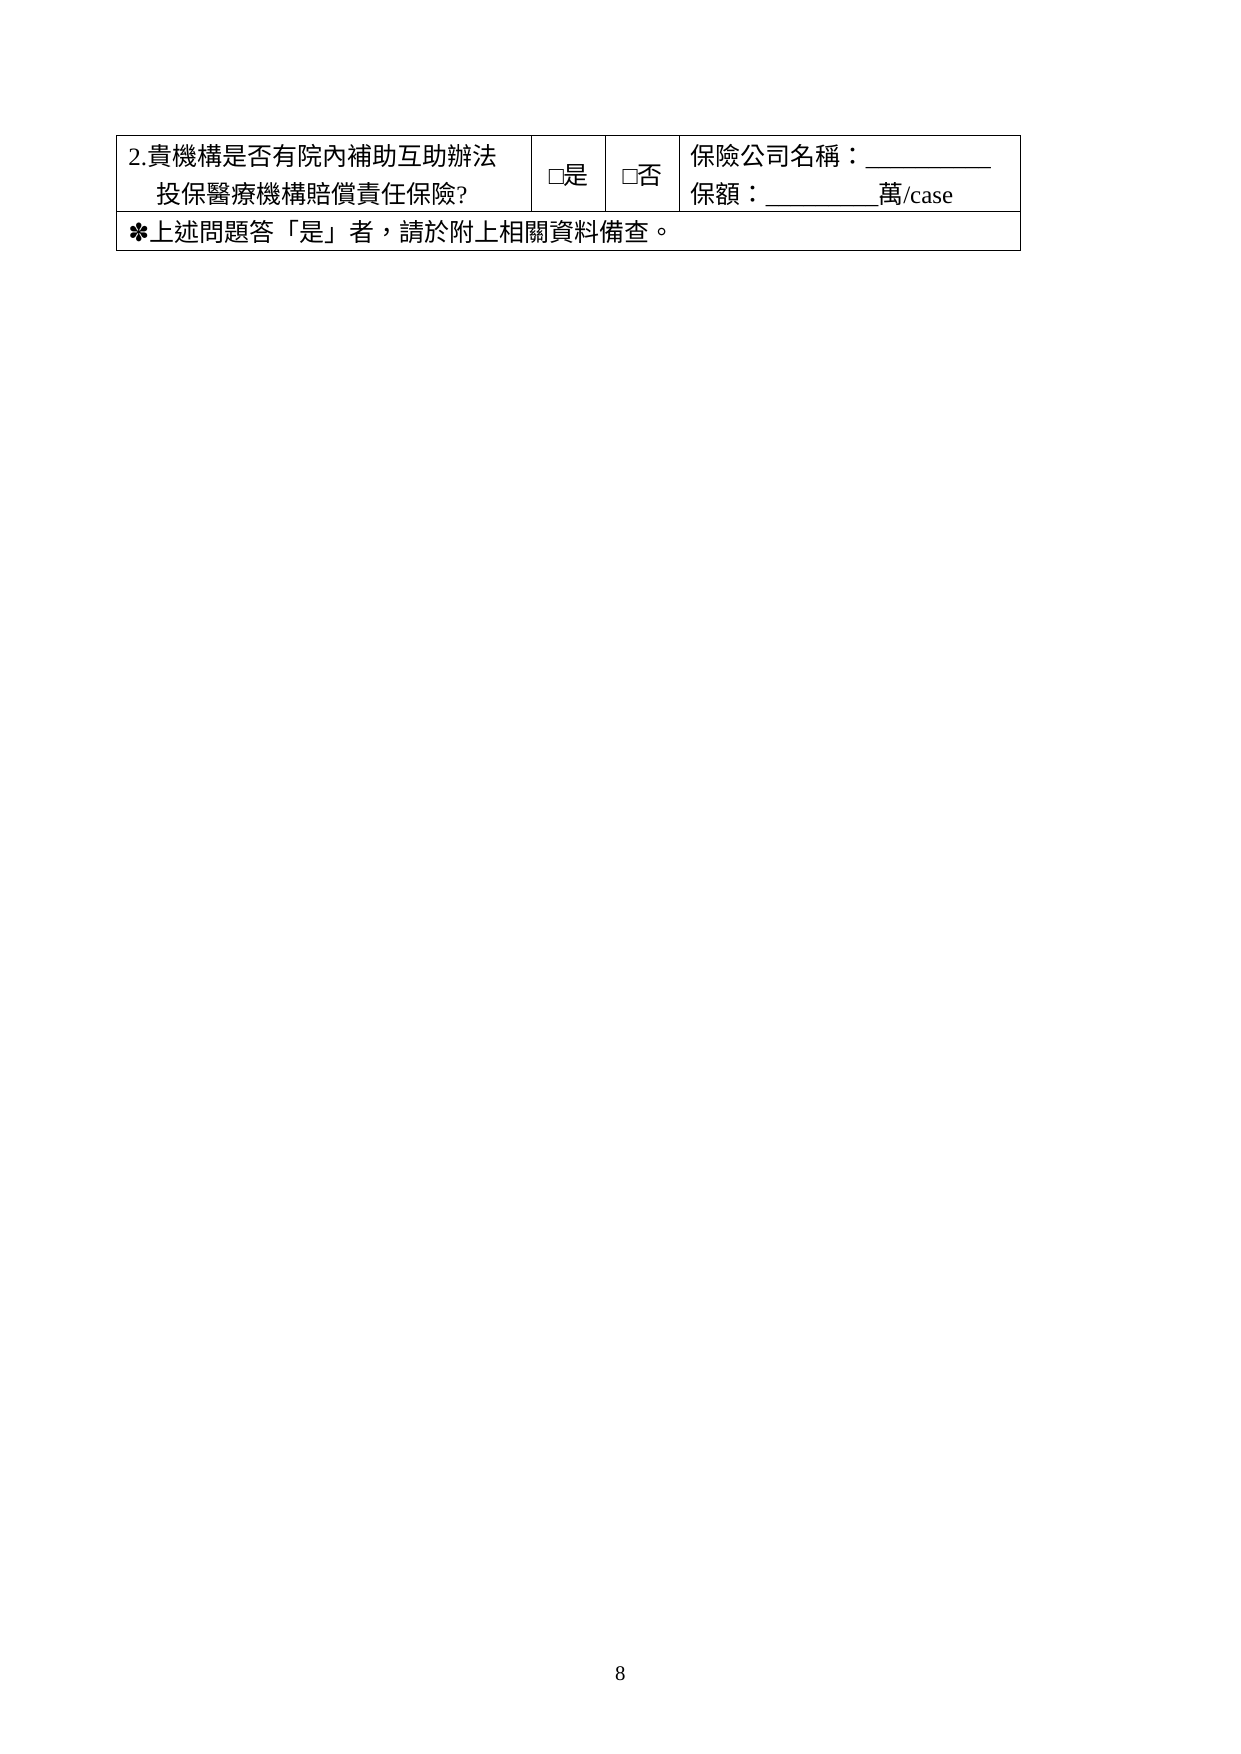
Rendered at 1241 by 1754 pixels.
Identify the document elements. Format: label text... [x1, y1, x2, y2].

table_cell □是 [532, 136, 605, 211]
table_cell □否 [606, 136, 679, 211]
table_cell ✽上述問題答「是」者，請於附上相關資料備查。 [117, 212, 1020, 249]
table_cell 保險公司名稱：__________ 保額：_________萬/case [680, 136, 1020, 211]
table_cell 2.貴機構是否有院內補助互助辦法投保醫療機構賠償責任保險? [117, 136, 531, 211]
